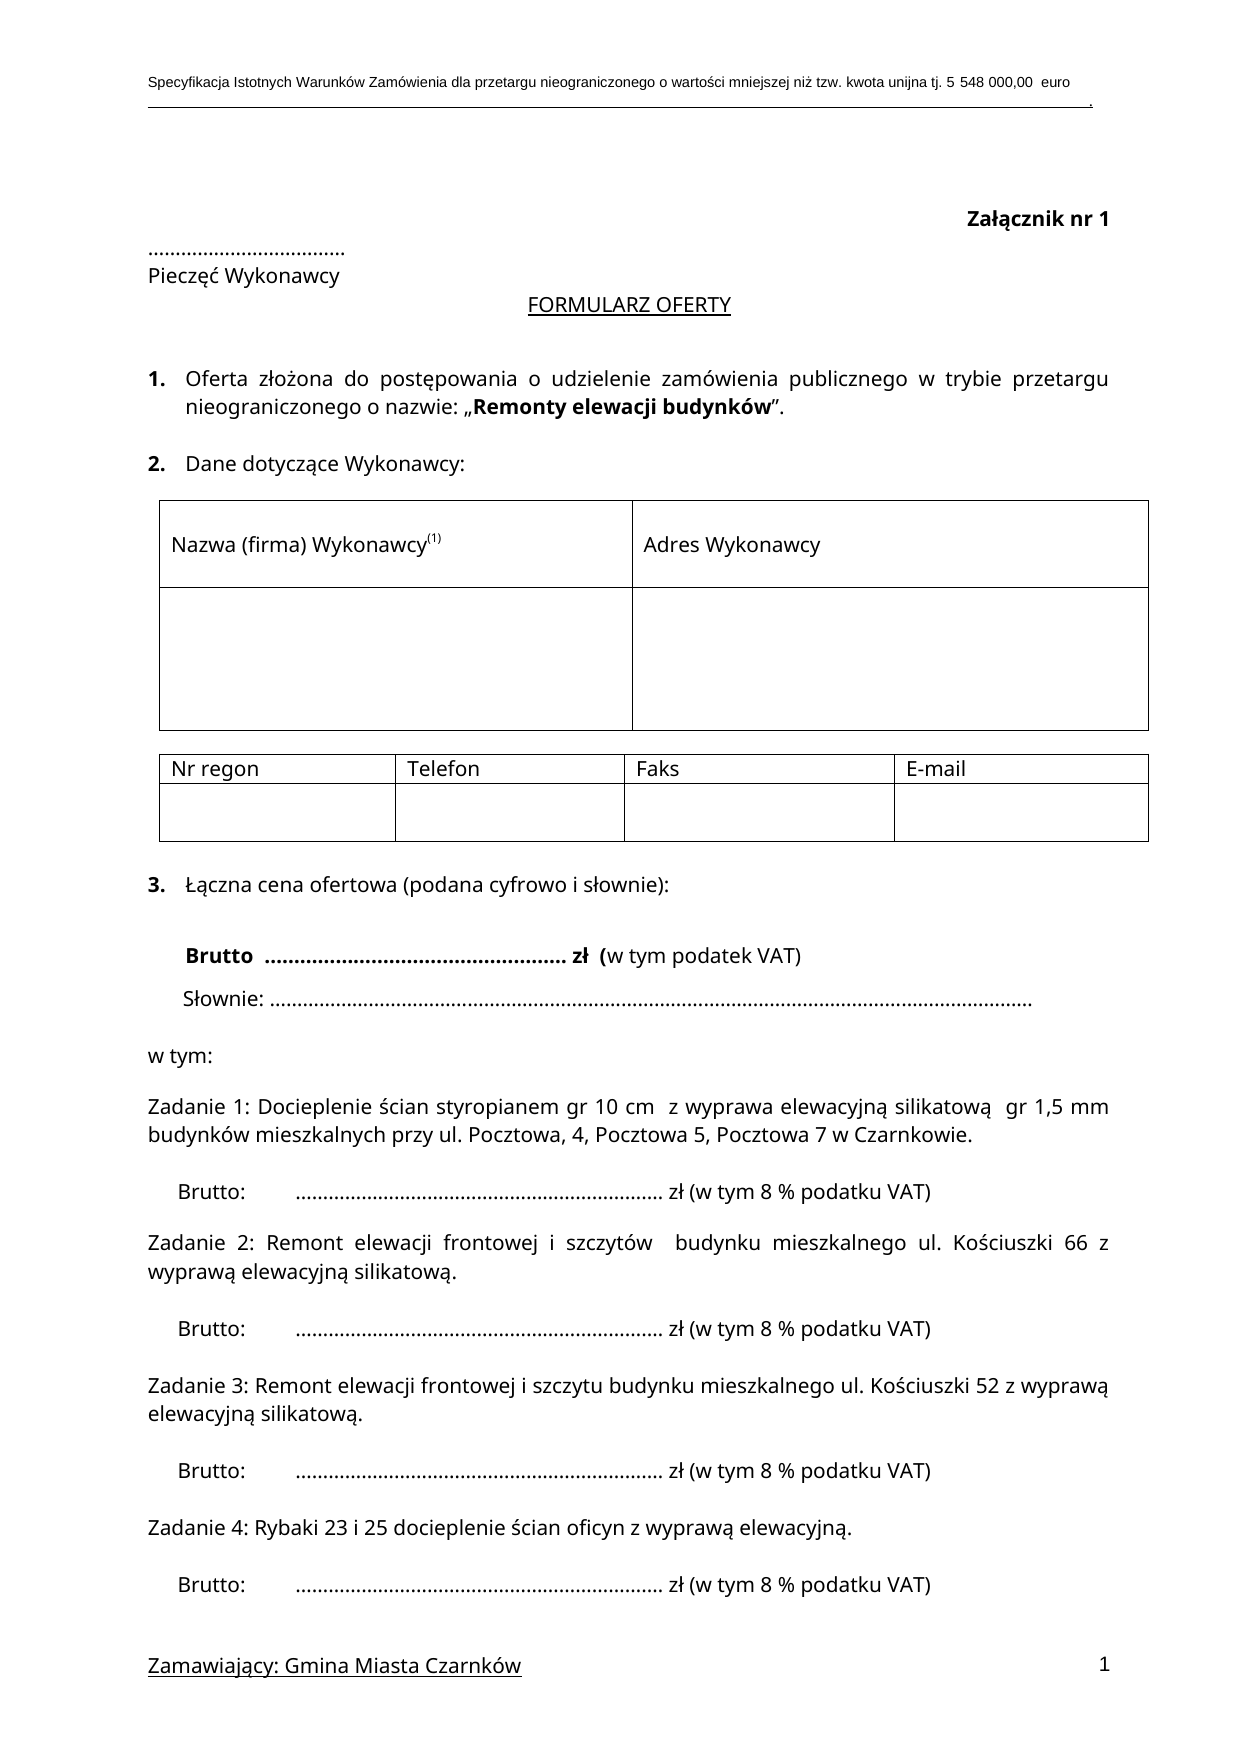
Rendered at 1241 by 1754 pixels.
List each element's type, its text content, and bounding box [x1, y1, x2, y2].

text Załącznik nr 1 [133, 204, 1110, 233]
table_cell [396, 784, 624, 841]
table_header Faks [625, 755, 894, 783]
table_header Telefon [396, 755, 624, 783]
list Dane dotyczące Wykonawcy: [148, 449, 1110, 477]
text ……………………………… [133, 233, 1110, 261]
text Brutto: ……………………………………………………….… zł (w tym 8 % podatku VAT) [177, 1314, 1110, 1342]
text Brutto: ……………………………………………………….… zł (w tym 8 % podatku VAT) [177, 1456, 1110, 1484]
text Brutto: ……………………………………………………….… zł (w tym 8 % podatku VAT) [177, 1177, 1110, 1206]
table_cell [895, 784, 1148, 841]
text Pieczęć Wykonawcy [148, 261, 1110, 290]
table_cell [160, 784, 395, 841]
table_header E-mail [895, 755, 1148, 783]
table_header Nr regon [160, 755, 395, 783]
table_cell [160, 588, 632, 730]
table_header Nazwa (firma) Wykonawcy(1) [160, 501, 632, 587]
text FORMULARZ OFERTY [148, 290, 1110, 318]
text Słownie: ……………………………………………………….………………………………………………………………… [177, 984, 1110, 1012]
table_cell [625, 784, 894, 841]
text w tym: [148, 1041, 1110, 1069]
text Brutto …………………………………………… zł (w tym podatek VAT) [185, 941, 1110, 970]
list Łączna cena ofertowa (podana cyfrowo i słownie): [148, 870, 1110, 899]
text Brutto: ……………………………………………………….… zł (w tym 8 % podatku VAT) [177, 1570, 1110, 1598]
list Oferta złożona do postępowania o udzielenie zamówienia publicznego w trybie przetargu nieograniczonego o nazwie: „Remonty elewacji budynków”. [148, 364, 1110, 421]
table_header Adres Wykonawcy [633, 501, 1148, 587]
text Zadanie 3: Remont elewacji frontowej i szczytu budynku mieszkalnego ul. Kościuszki 52 z wyprawą elewacyjną silikatową. [148, 1371, 1110, 1428]
text Zadanie 1: Docieplenie ścian styropianem gr 10 cm z wyprawa elewacyjną silikatową gr 1,5 mm budynków mieszkalnych przy ul. Pocztowa, 4, Pocztowa 5, Pocztowa 7 w Czarnkowie. [148, 1092, 1110, 1149]
text Zadanie 4: Rybaki 23 i 25 docieplenie ścian oficyn z wyprawą elewacyjną. [148, 1513, 1110, 1541]
text Zadanie 2: Remont elewacji frontowej i szczytów budynku mieszkalnego ul. Kościuszki 66 z wyprawą elewacyjną silikatową. [148, 1228, 1110, 1285]
table_cell [633, 588, 1148, 730]
